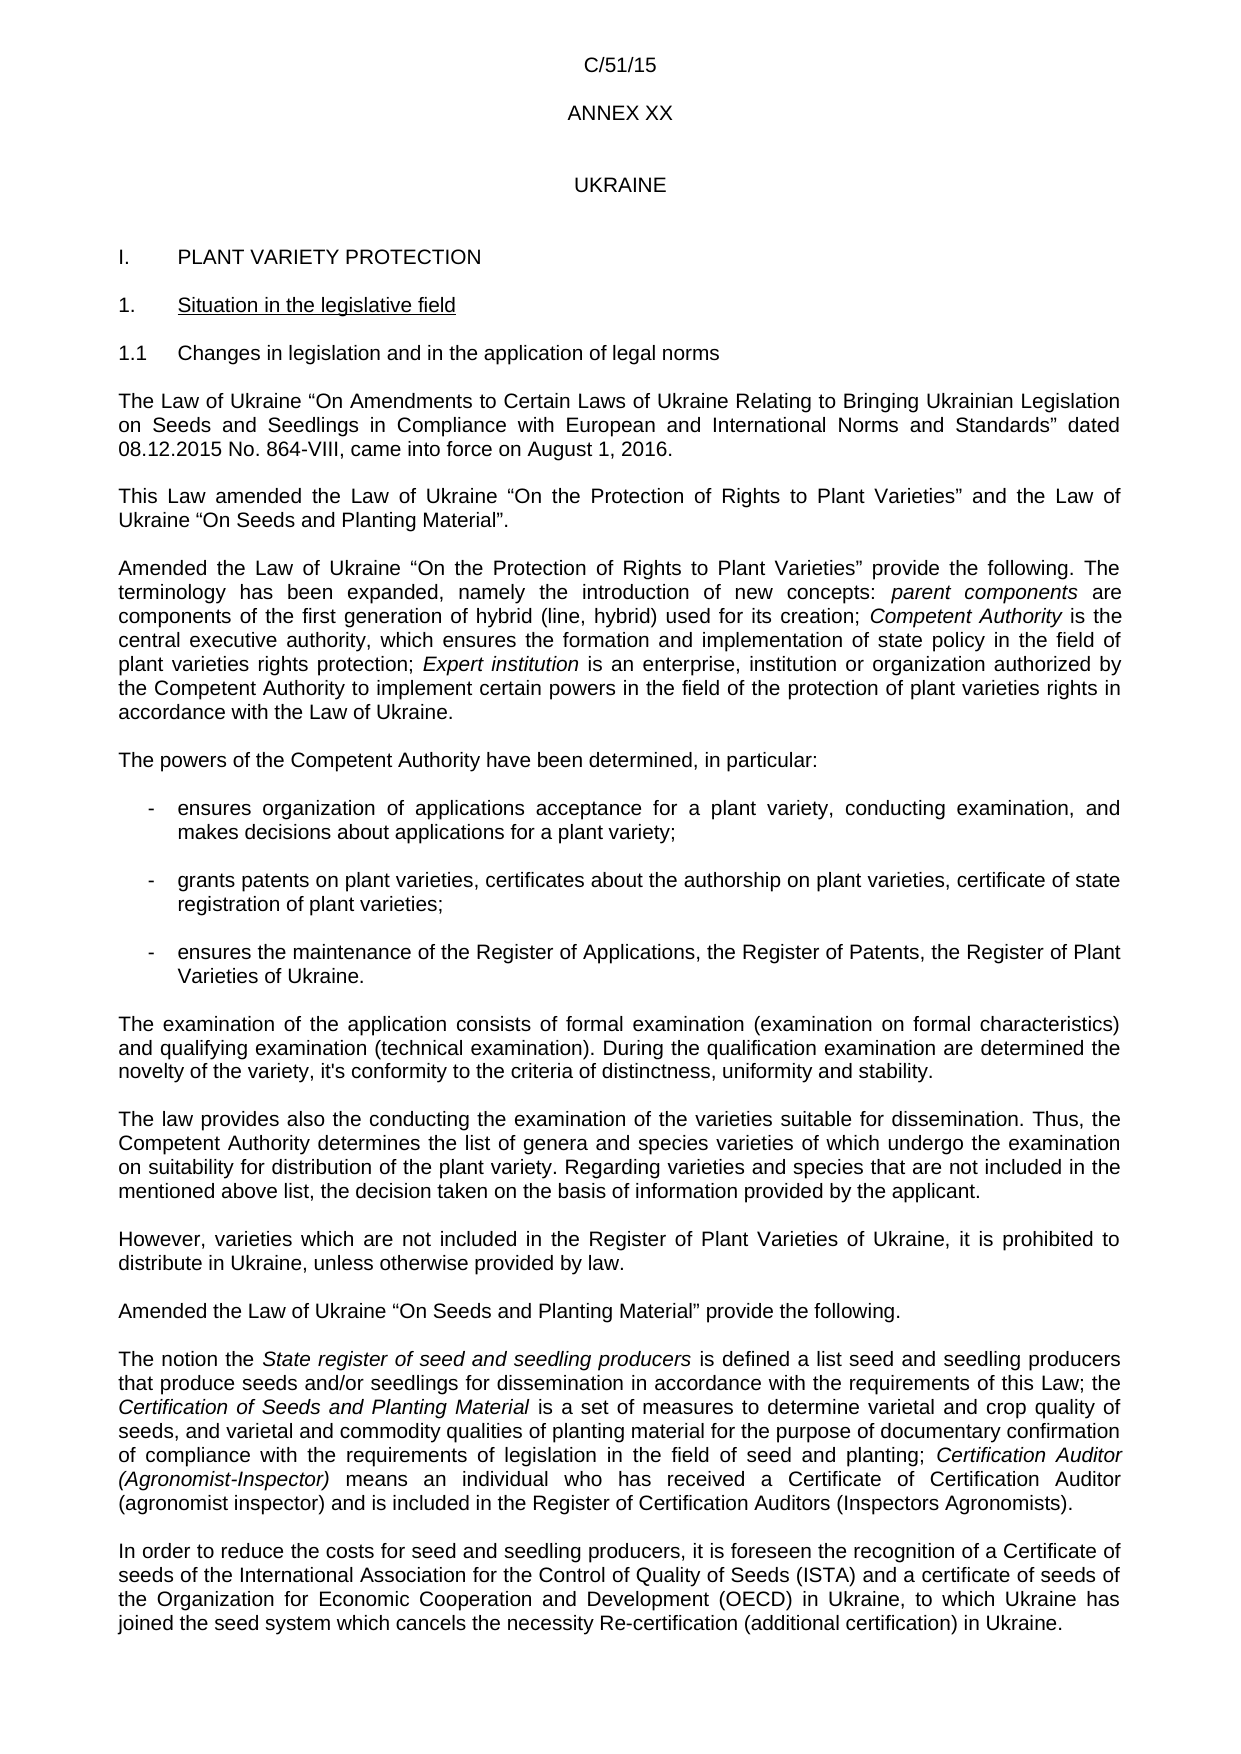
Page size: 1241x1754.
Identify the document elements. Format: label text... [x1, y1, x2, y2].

text This Law amended the Law of Ukraine “On the Protection of Rights to Plant Varieties” and the Law of Ukraine “On Seeds and Planting Material”. [118, 484, 1122, 532]
text ANNEX XX [118, 101, 1122, 125]
text 1. Situation in the legislative field [118, 293, 1122, 317]
text The law provides also the conducting the examination of the varieties suitable for dissemination. Thus, the Competent Authority determines the list of genera and species varieties of which undergo the examination on suitability for distribution of the plant variety. Regarding varieties and species that are not included in the mentioned above list, the decision taken on the basis of information provided by the applicant. [118, 1107, 1122, 1203]
text The powers of the Competent Authority have been determined, in particular: [118, 748, 1122, 772]
text UKRAINE [118, 173, 1122, 197]
text 1.1 Changes in legislation and in the application of legal norms [118, 341, 1122, 364]
text In order to reduce the costs for seed and seedling producers, it is foreseen the recognition of a Certificate of seeds of the International Association for the Control of Quality of Seeds (ISTA) and a certificate of seeds of the Organization for Economic Cooperation and Development (OECD) in Ukraine, to which Ukraine has joined the seed system which cancels the necessity Re-certification (additional certification) in Ukraine. [118, 1538, 1122, 1634]
text However, varieties which are not included in the Register of Plant Varieties of Ukraine, it is prohibited to distribute in Ukraine, unless otherwise provided by law. [118, 1227, 1122, 1275]
text - ensures organization of applications acceptance for a plant variety, conducting examination, and makes decisions about applications for a plant variety; [148, 796, 1122, 844]
text C/51/15 [118, 53, 1122, 77]
text The notion the State register of seed and seedling producers is defined a list seed and seedling producers that produce seeds and/or seedlings for dissemination in accordance with the requirements of this Law; the Certification of Seeds and Planting Material is a set of measures to determine varietal and crop quality of seeds, and varietal and commodity qualities of planting material for the purpose of documentary confirmation of compliance with the requirements of legislation in the field of seed and planting; Certification Auditor (Agronomist-Inspector) means an individual who has received a Certificate of Certification Auditor (agronomist inspector) and is included in the Register of Certification Auditors (Inspectors Agronomists). [118, 1347, 1122, 1514]
text I. PLANT VARIETY PROTECTION [118, 245, 1122, 269]
text Amended the Law of Ukraine “On Seeds and Planting Material” provide the following. [118, 1299, 1122, 1323]
text The examination of the application consists of formal examination (examination on formal characteristics) and qualifying examination (technical examination). During the qualification examination are determined the novelty of the variety, it's conformity to the criteria of distinctness, uniformity and stability. [118, 1011, 1122, 1083]
text - ensures the maintenance of the Register of Applications, the Register of Patents, the Register of Plant Varieties of Ukraine. [148, 939, 1122, 987]
text The Law of Ukraine “On Amendments to Certain Laws of Ukraine Relating to Bringing Ukrainian Legislation on Seeds and Seedlings in Compliance with European and International Norms and Standards” dated 08.12.2015 No. 864-VIII, came into force on August 1, 2016. [118, 388, 1122, 460]
text Amended the Law of Ukraine “On the Protection of Rights to Plant Varieties” provide the following. The terminology has been expanded, namely the introduction of new concepts: parent components are components of the first generation of hybrid (line, hybrid) used for its creation; Competent Authority is the central executive authority, which ensures the formation and implementation of state policy in the field of plant varieties rights protection; Expert institution is an enterprise, institution or organization authorized by the Competent Authority to implement certain powers in the field of the protection of plant varieties rights in accordance with the Law of Ukraine. [118, 556, 1122, 724]
text - grants patents on plant varieties, certificates about the authorship on plant varieties, certificate of state registration of plant varieties; [148, 868, 1122, 916]
